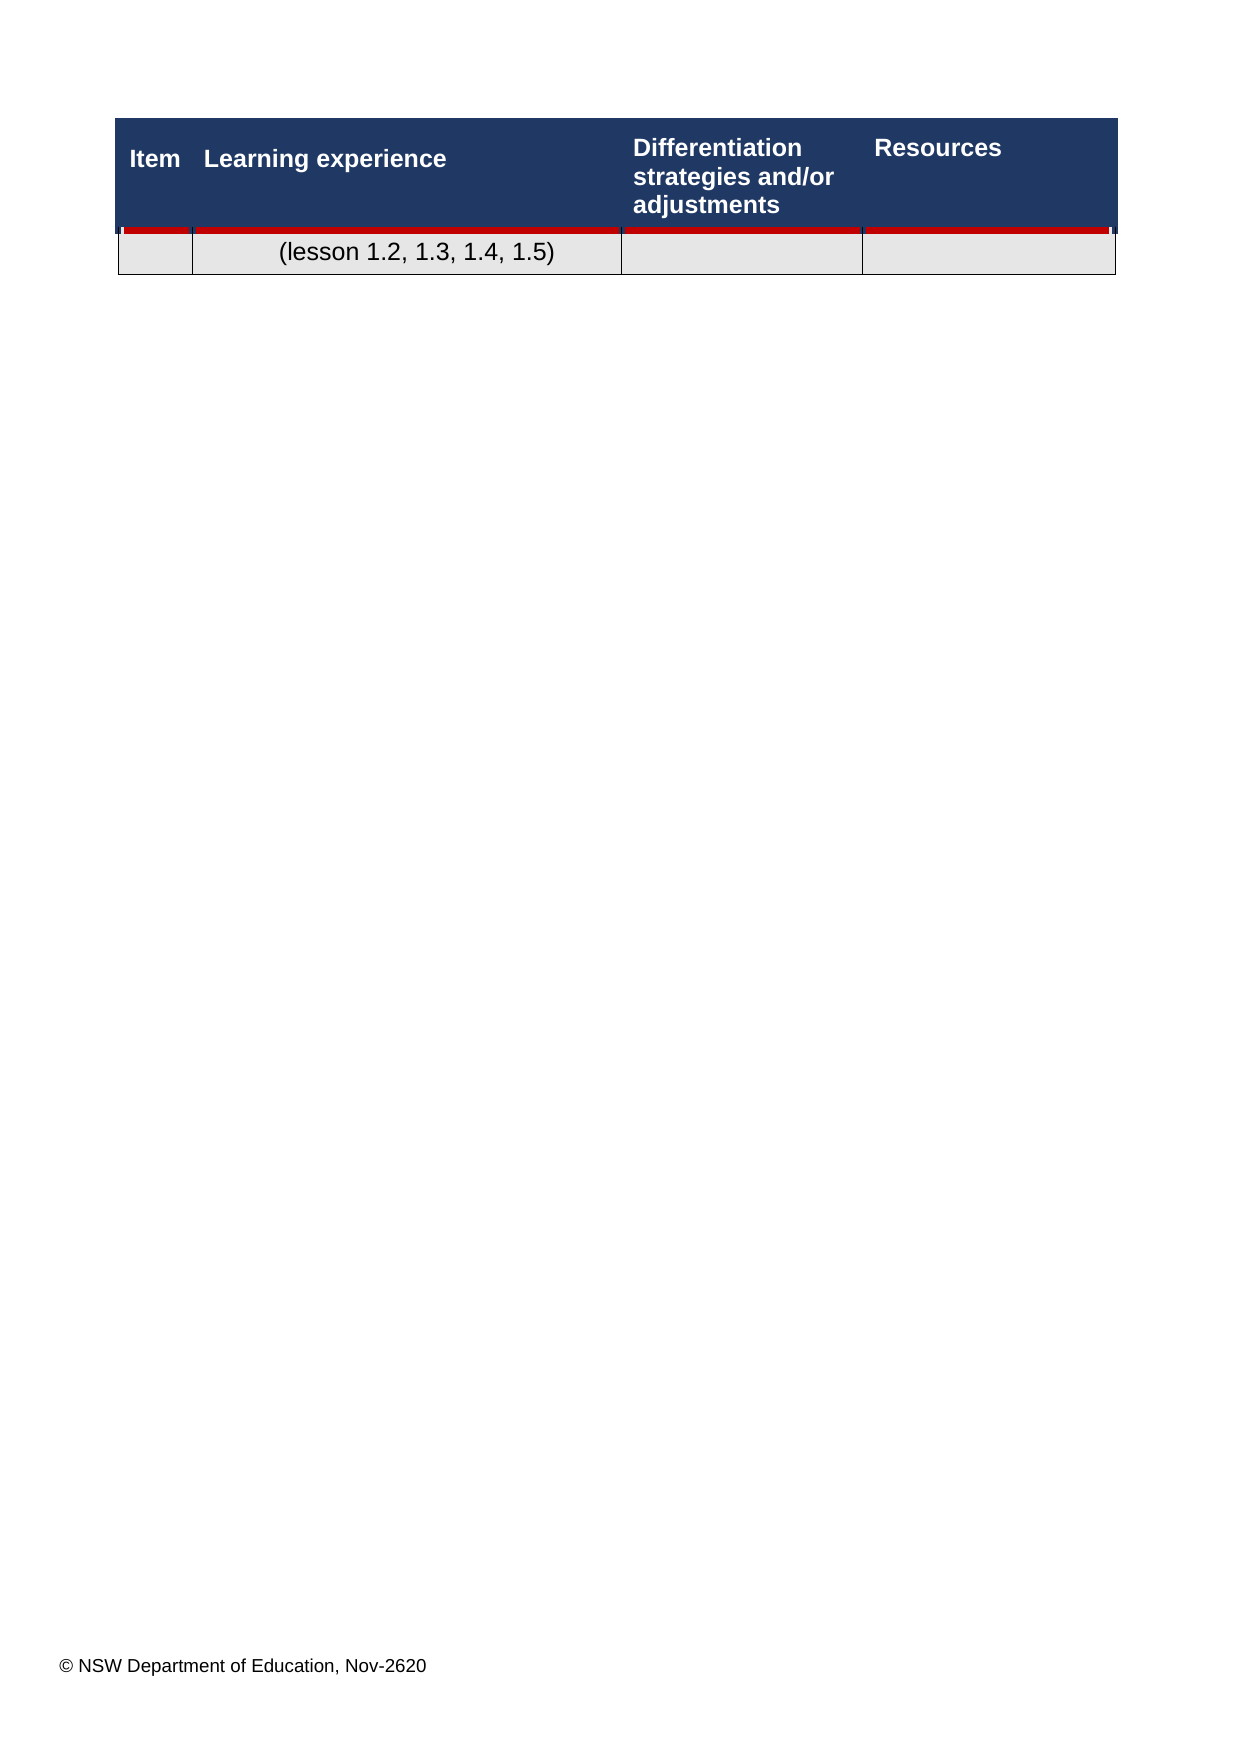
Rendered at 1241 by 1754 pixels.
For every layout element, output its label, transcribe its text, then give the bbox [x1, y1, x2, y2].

table_cell [622, 234, 862, 274]
table_header Learning experience [196, 124, 619, 227]
table_cell [863, 227, 1115, 274]
table_header Item [121, 124, 189, 227]
table_header Differentiation strategies and/or adjustments [625, 124, 860, 227]
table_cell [193, 234, 621, 274]
table_header Resources [866, 124, 1112, 227]
table_cell 1.6 [119, 227, 192, 274]
